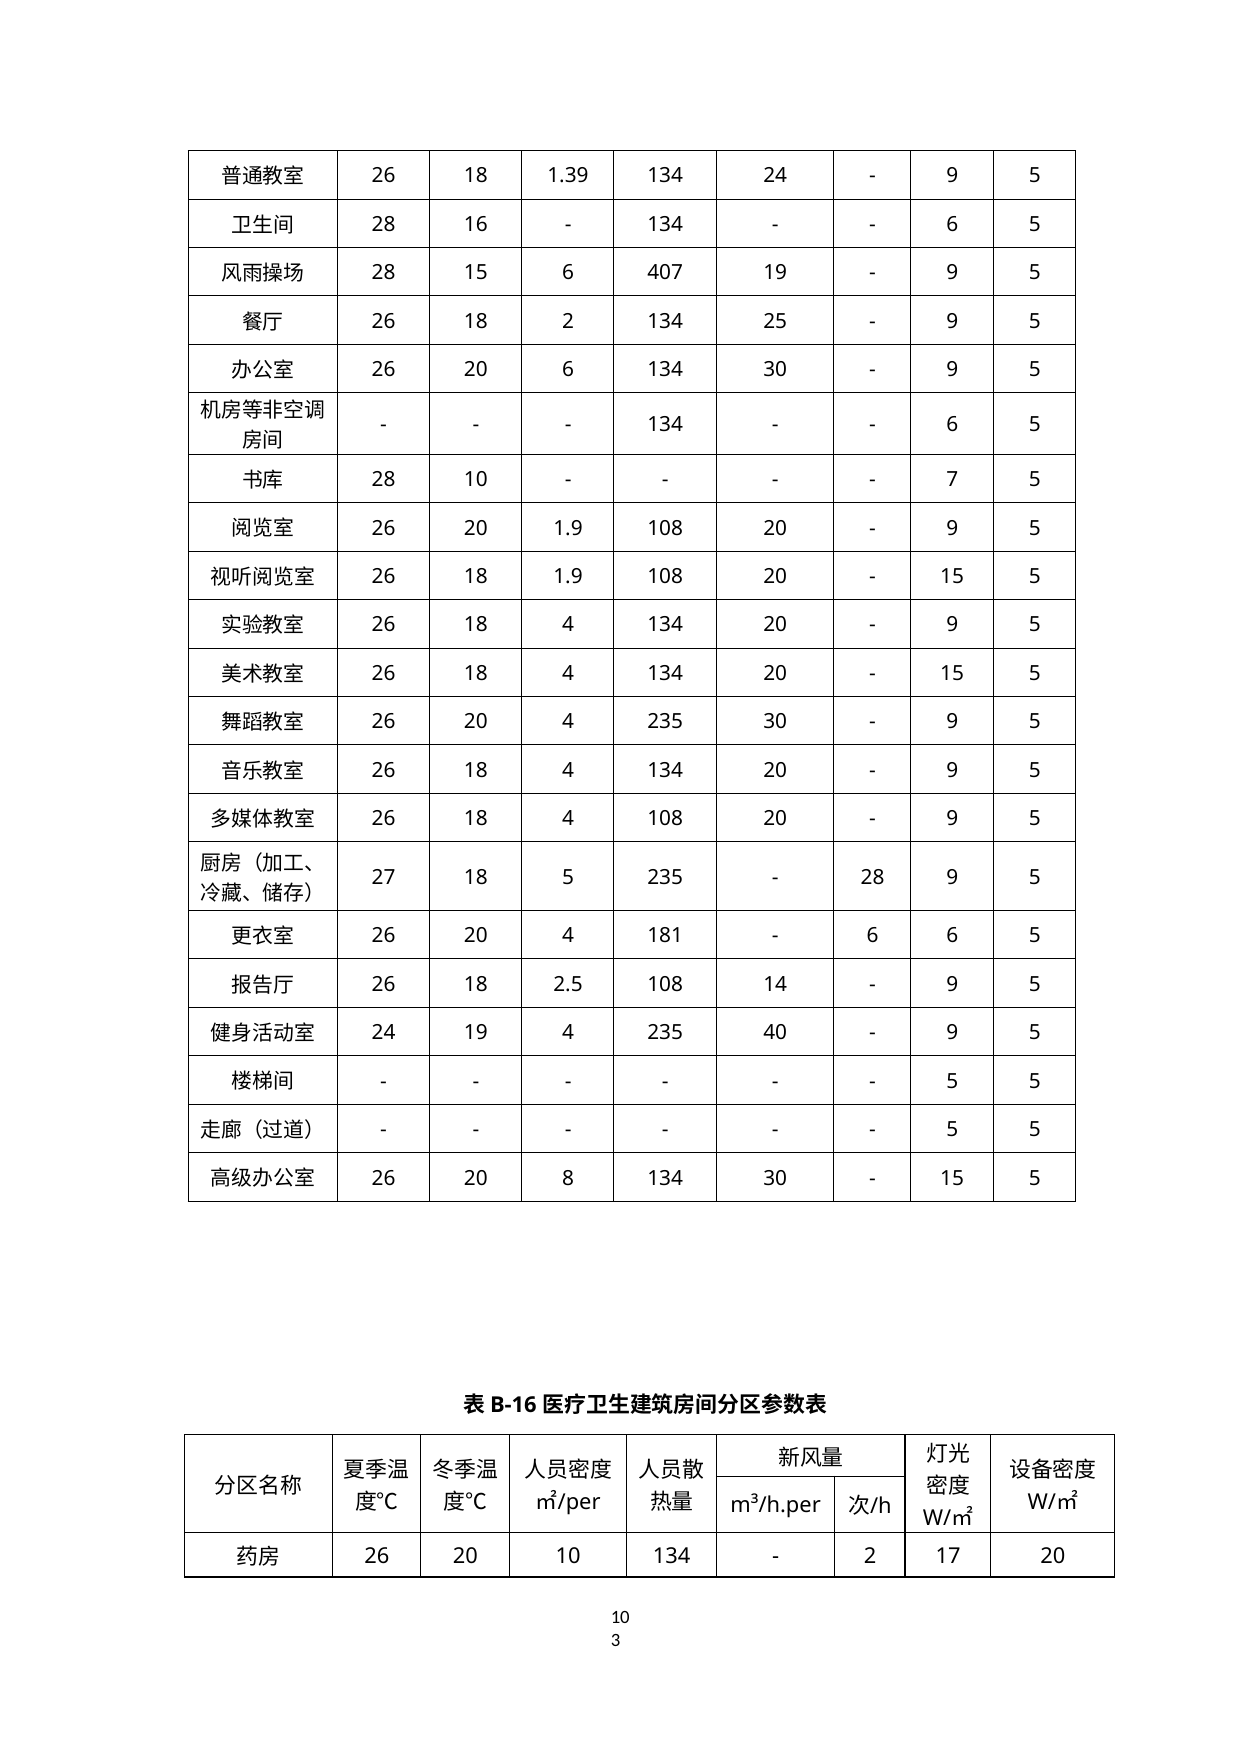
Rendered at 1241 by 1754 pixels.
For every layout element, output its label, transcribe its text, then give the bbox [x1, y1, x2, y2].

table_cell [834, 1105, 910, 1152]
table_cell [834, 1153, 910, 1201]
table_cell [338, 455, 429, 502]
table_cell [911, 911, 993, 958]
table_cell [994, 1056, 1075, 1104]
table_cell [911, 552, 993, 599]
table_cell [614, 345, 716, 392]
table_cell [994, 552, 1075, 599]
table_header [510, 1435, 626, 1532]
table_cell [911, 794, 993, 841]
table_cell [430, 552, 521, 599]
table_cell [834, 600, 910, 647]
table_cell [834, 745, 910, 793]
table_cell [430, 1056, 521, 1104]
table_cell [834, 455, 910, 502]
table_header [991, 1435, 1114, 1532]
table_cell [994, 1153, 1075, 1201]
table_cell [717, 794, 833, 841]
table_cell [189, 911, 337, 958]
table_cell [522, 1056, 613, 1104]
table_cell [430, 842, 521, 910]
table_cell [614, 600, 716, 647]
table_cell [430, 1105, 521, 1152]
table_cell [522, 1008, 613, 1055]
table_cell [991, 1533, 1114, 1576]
text 表B-16 医疗卫生建筑房间分区参数表 [187, 1387, 1053, 1418]
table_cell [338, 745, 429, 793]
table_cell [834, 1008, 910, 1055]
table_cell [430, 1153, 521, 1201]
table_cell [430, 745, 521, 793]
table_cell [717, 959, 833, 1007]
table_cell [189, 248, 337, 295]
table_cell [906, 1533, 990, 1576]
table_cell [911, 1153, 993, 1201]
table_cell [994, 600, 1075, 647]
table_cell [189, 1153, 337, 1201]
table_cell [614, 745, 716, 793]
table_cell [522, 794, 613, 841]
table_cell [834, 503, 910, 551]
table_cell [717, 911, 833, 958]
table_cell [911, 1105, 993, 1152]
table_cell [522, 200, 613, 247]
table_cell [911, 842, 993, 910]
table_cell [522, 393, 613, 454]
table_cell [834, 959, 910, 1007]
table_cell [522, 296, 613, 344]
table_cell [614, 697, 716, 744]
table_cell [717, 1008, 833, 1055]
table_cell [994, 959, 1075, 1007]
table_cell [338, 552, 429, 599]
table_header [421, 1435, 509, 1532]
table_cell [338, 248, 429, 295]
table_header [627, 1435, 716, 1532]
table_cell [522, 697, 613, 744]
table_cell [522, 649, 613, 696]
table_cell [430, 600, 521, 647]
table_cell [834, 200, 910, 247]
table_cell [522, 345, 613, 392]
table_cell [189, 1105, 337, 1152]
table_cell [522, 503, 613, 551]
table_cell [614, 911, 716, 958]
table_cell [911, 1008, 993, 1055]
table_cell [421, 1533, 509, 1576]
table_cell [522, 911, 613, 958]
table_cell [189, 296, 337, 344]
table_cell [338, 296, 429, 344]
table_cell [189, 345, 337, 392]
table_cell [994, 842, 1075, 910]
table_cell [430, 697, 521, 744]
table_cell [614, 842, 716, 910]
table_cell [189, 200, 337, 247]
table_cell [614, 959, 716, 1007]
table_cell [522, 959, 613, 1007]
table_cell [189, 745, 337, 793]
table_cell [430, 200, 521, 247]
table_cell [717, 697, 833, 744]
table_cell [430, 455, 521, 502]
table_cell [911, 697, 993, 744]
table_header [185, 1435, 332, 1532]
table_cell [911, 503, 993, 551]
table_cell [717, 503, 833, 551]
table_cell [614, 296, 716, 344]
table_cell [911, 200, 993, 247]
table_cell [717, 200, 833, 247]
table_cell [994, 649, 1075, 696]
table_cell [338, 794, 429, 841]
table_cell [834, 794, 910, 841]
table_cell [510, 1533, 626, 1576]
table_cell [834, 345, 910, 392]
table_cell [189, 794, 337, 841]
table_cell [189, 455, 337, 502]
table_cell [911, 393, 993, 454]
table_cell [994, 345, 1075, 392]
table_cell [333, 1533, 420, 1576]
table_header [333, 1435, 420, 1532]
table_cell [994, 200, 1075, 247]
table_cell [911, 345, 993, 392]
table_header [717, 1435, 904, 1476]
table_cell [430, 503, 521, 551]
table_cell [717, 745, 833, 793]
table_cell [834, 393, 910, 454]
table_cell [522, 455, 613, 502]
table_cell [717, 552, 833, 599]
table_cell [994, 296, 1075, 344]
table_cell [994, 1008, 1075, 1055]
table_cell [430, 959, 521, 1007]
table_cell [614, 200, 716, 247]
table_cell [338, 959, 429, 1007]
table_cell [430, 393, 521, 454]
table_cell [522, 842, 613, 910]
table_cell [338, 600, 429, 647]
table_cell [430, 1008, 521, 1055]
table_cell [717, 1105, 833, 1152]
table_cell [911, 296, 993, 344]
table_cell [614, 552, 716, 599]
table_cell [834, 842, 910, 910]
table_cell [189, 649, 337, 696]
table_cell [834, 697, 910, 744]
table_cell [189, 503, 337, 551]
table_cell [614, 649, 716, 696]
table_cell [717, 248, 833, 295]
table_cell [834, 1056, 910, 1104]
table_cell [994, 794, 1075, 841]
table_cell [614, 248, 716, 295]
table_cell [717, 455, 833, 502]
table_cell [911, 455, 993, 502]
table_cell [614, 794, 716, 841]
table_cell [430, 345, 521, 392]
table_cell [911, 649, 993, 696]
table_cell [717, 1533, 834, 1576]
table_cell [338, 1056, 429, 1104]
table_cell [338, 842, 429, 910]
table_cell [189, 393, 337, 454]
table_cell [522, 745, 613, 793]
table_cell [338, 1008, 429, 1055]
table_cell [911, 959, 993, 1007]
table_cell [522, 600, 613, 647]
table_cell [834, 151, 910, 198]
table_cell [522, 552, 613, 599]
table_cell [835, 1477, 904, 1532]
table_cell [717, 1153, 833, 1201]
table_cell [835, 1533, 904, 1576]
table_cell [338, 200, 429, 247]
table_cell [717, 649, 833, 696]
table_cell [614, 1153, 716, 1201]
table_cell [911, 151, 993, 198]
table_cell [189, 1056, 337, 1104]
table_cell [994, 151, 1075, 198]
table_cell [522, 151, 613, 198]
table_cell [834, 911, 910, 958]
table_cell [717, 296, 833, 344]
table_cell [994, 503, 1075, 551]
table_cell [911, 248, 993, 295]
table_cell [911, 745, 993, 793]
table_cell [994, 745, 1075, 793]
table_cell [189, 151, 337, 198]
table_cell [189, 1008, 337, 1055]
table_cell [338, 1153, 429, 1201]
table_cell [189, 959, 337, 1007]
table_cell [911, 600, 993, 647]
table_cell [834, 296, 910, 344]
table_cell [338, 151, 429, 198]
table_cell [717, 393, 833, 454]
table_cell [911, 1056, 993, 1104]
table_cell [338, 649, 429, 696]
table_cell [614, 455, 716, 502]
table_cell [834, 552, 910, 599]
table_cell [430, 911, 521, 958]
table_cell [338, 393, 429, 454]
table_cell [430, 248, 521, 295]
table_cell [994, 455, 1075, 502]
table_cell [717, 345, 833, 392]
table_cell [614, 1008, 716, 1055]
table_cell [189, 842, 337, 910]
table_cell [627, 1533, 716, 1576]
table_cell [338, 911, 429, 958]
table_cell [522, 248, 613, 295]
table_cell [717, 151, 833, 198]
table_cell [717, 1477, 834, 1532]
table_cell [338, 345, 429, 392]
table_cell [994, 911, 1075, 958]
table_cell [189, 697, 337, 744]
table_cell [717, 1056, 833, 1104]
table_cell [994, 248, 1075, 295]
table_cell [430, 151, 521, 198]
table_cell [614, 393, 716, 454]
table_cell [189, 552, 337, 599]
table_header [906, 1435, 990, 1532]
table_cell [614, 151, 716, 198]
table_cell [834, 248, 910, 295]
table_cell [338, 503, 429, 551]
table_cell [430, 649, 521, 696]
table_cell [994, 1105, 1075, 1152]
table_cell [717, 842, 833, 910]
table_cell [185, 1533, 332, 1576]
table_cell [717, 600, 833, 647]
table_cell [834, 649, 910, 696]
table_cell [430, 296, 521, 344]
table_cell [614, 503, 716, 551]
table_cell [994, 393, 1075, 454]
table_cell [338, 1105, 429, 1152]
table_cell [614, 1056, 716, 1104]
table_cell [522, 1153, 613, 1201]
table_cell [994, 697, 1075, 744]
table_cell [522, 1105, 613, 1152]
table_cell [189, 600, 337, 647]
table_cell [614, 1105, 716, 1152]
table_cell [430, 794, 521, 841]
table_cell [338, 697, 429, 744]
